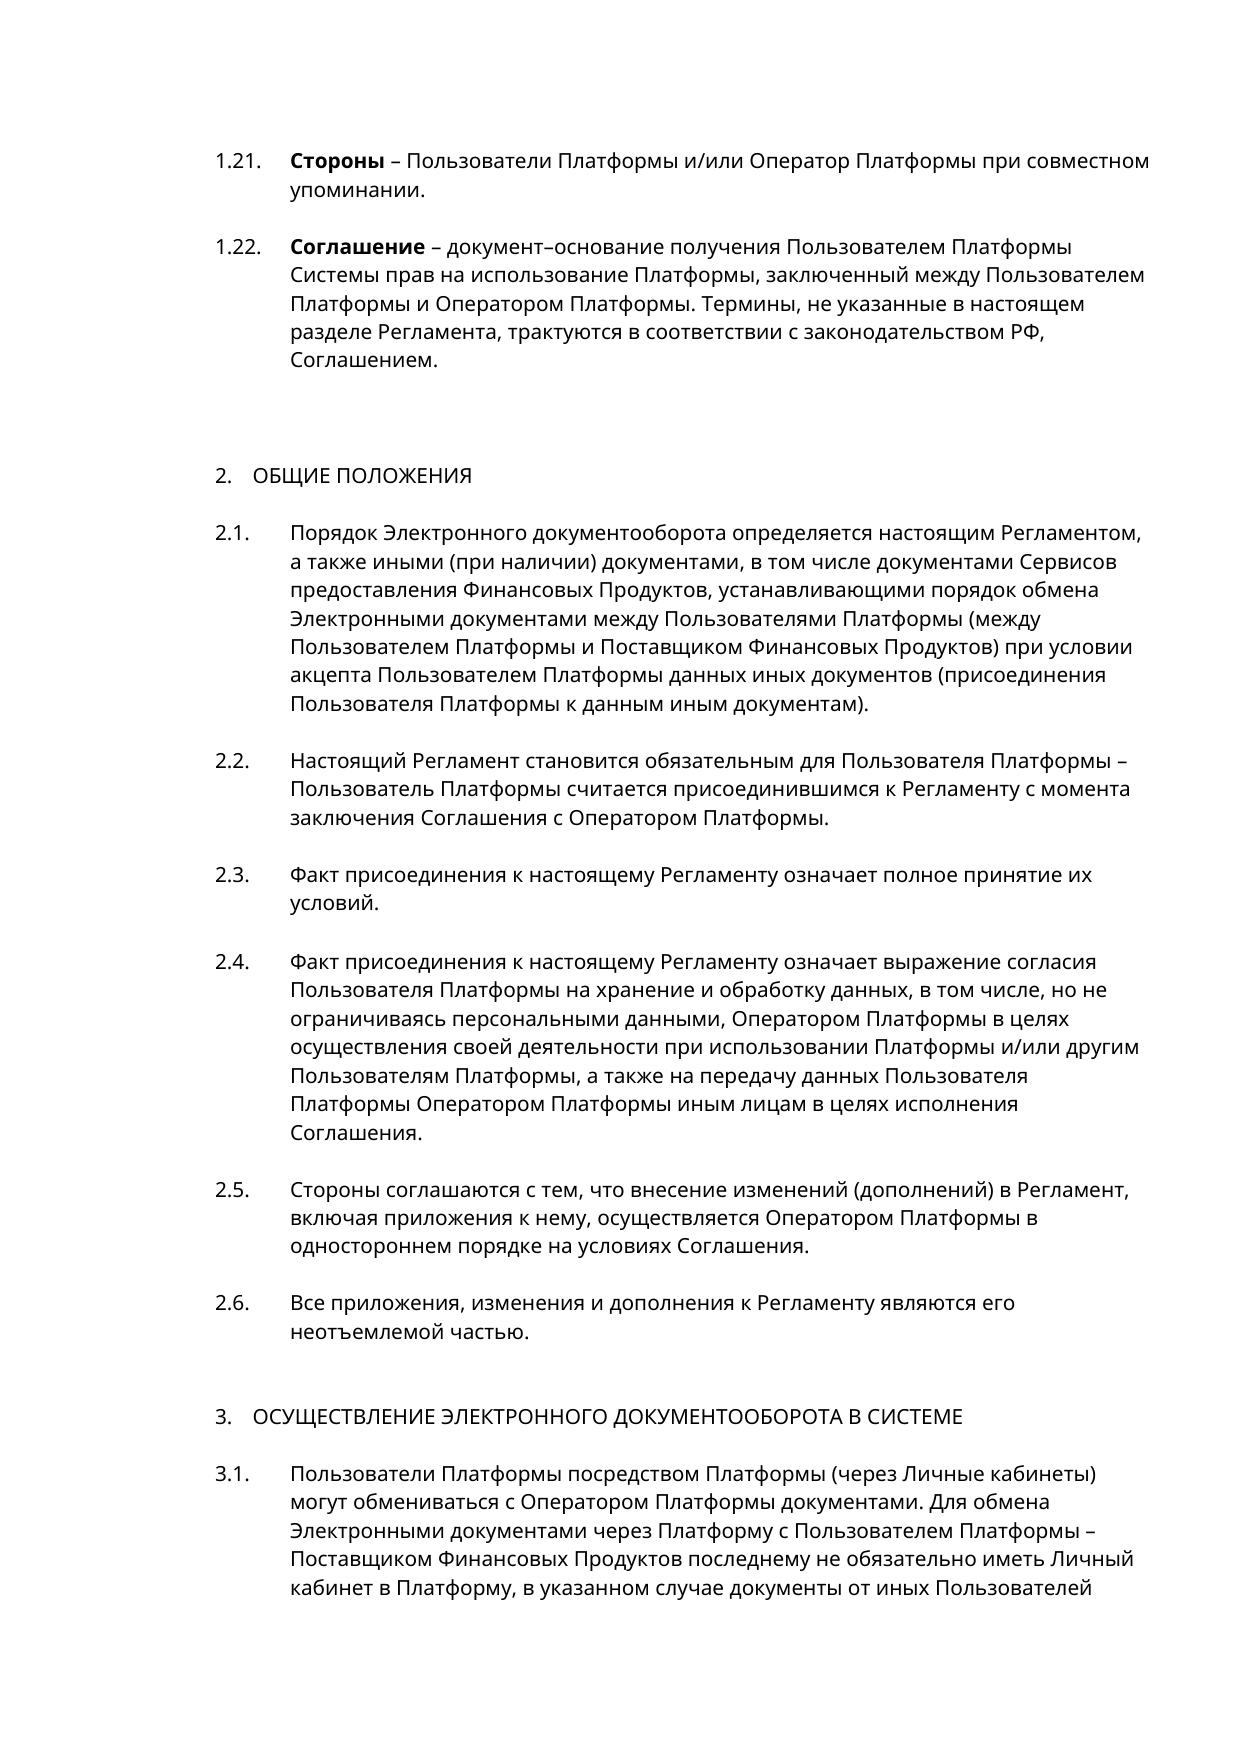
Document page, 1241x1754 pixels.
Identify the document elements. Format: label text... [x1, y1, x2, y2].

list Настоящий Регламент становится обязательным для Пользователя Платформы – Пользователь Платформы считается присоединившимся к Регламенту с момента заключения Соглашения с Оператором Платформы. [215, 746, 1152, 831]
list ОБЩИЕ ПОЛОЖЕНИЯ [215, 462, 1152, 490]
list Факт присоединения к настоящему Регламенту означает выражение согласия Пользователя Платформы на хранение и обработку данных, в том числе, но не ограничиваясь персональными данными, Оператором Платформы в целях осуществления своей деятельности при использовании Платформы и/или другим Пользователям Платформы, а также на передачу данных Пользователя Платформы Оператором Платформы иным лицам в целях исполнения Соглашения. [215, 947, 1152, 1146]
list Факт присоединения к настоящему Регламенту означает полное принятие их условий. [215, 860, 1152, 917]
list Все приложения, изменения и дополнения к Регламенту являются его неотъемлемой частью. [215, 1288, 1152, 1345]
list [215, 1459, 1152, 1601]
list ОСУЩЕСТВЛЕНИЕ ЭЛЕКТРОННОГО ДОКУМЕНТООБОРОТА В СИСТЕМЕ [215, 1402, 1152, 1431]
list Стороны соглашаются с тем, что внесение изменений (дополнений) в Регламент, включая приложения к нему, осуществляется Оператором Платформы в одностороннем порядке на условиях Соглашения. [215, 1175, 1152, 1260]
list Стороны – Пользователи Платформы и/или Оператор Платформы при совместном упоминании. [215, 147, 1152, 203]
list Порядок Электронного документооборота определяется настоящим Регламентом, а также иными (при наличии) документами, в том числе документами Сервисов предоставления Финансовых Продуктов, устанавливающими порядок обмена Электронными документами между Пользователями Платформы (между Пользователем Платформы и Поставщиком Финансовых Продуктов) при условии акцепта Пользователем Платформы данных иных документов (присоединения Пользователя Платформы к данным иным документам). [215, 518, 1152, 717]
list Соглашение – документ–основание получения Пользователем Платформы Системы прав на использование Платформы, заключенный между Пользователем Платформы и Оператором Платформы. Термины, не указанные в настоящем разделе Регламента, трактуются в соответствии с законодательством РФ, Соглашением. [215, 232, 1152, 374]
